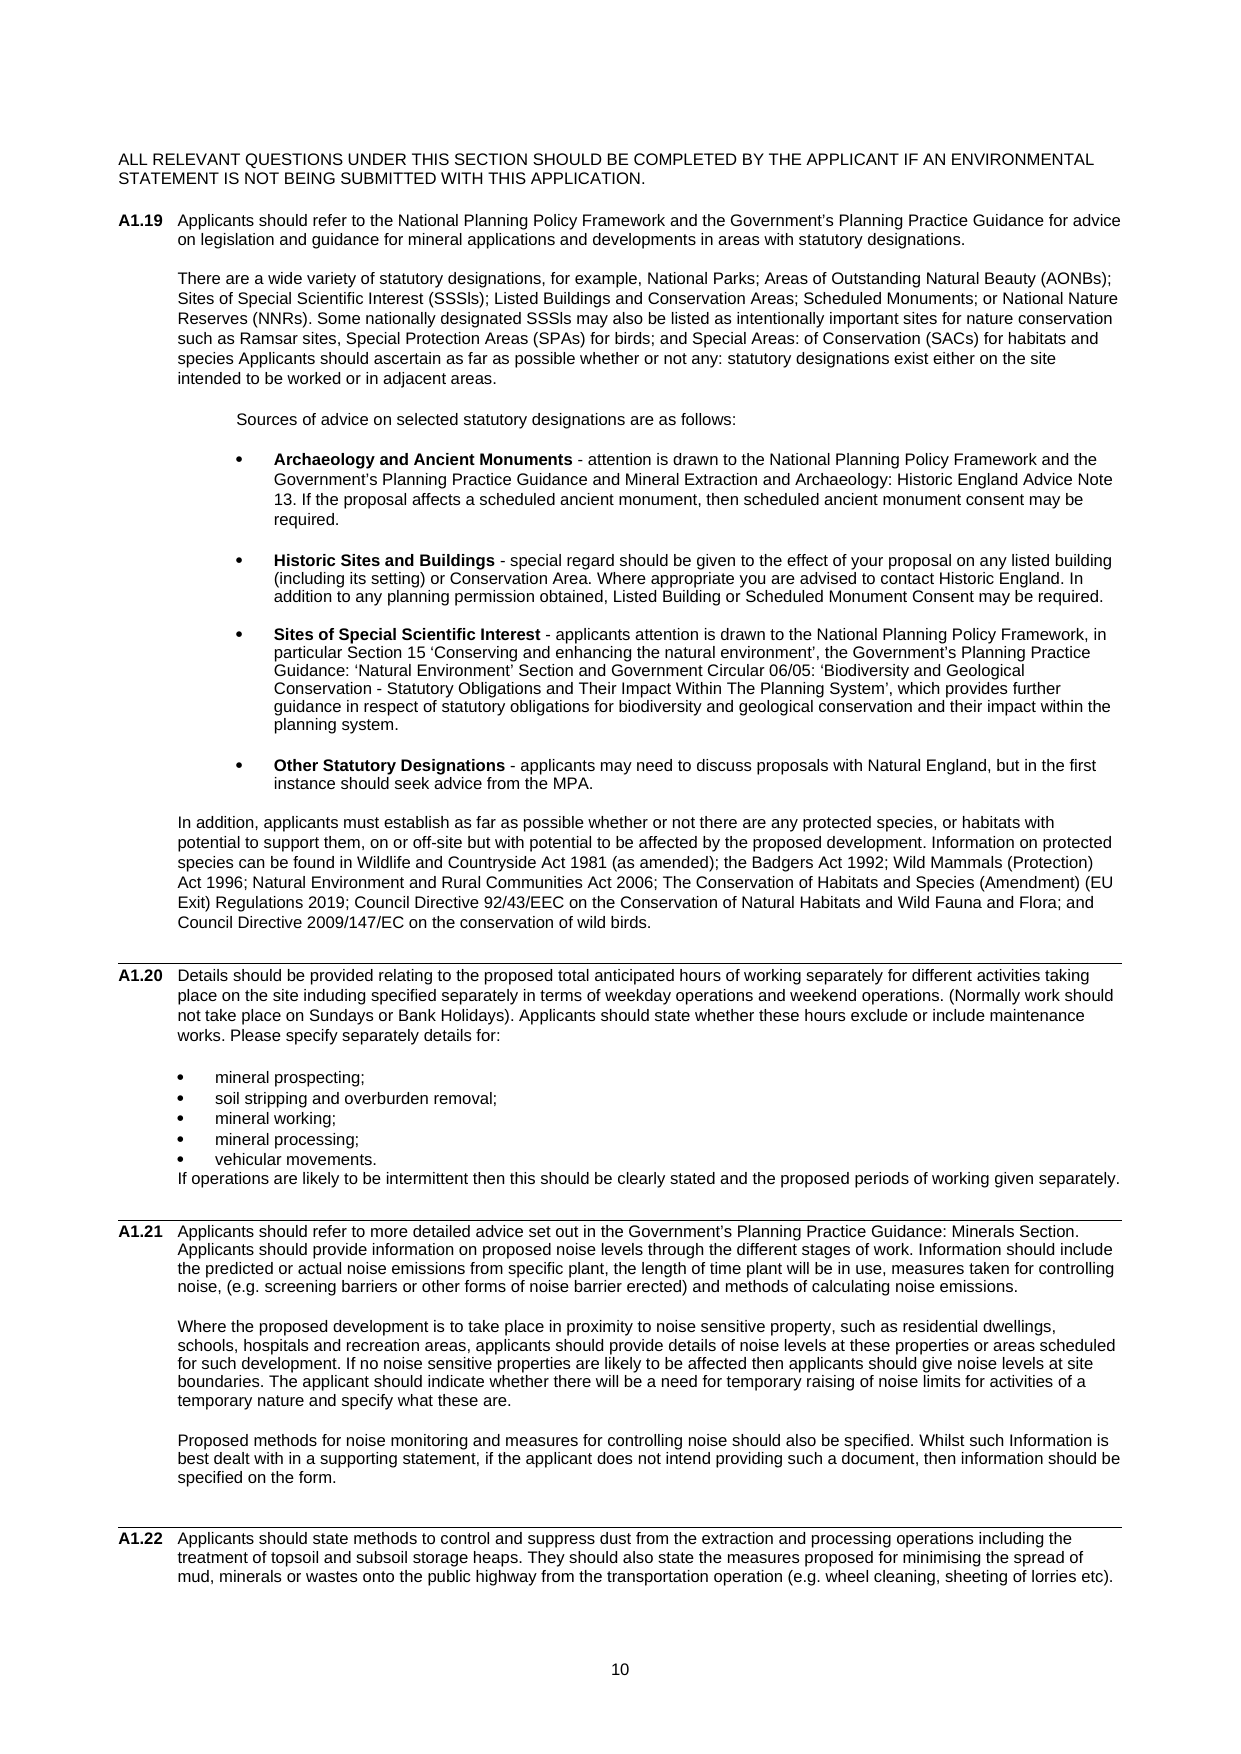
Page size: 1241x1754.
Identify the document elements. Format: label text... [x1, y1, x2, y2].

list soil stripping and overburden removal; [177, 1089, 1122, 1108]
text Sources of advice on selected statutory designations are as follows: [177, 409, 1122, 429]
list Sites of Special Scientific Interest - applicants attention is drawn to the National Planning Policy Framework, in particular Section 15 ‘Conserving and enhancing the natural environment’, the Government’s Planning Practice Guidance: ‘Natural Environment’ Section and Government Circular 06/05: ‘Biodiversity and Geological Conservation - Statutory Obligations and Their Impact Within The Planning System’, which provides further guidance in respect of statutory obligations for biodiversity and geological conservation and their impact within the planning system. [236, 626, 1122, 734]
text A1.19 Applicants should refer to the National Planning Policy Framework and the Government’s Planning Practice Guidance for advice on legislation and guidance for mineral applications and developments in areas with statutory designations. [118, 211, 1122, 249]
list mineral working; [177, 1110, 1122, 1128]
list mineral prospecting; [177, 1069, 1122, 1087]
list Other Statutory Designations - applicants may need to discuss proposals with Natural England, but in the first instance should seek advice from the MPA. [236, 757, 1122, 793]
list Archaeology and Ancient Monuments - attention is drawn to the National Planning Policy Framework and the Government’s Planning Practice Guidance and Mineral Extraction and Archaeology: Historic England Advice Note 13. If the proposal affects a scheduled ancient monument, then scheduled ancient monument consent may be required. [236, 449, 1122, 529]
list vehicular movements. [177, 1151, 1122, 1169]
text In addition, applicants must establish as far as possible whether or not there are any protected species, or habitats with potential to support them, on or off-site but with potential to be affected by the proposed development. Information on protected species can be found in Wildlife and Countryside Act 1981 (as amended); the Badgers Act 1992; Wild Mammals (Protection) Act 1996; Natural Environment and Rural Communities Act 2006; The Conservation of Habitats and Species (Amendment) (EU Exit) Regulations 2019; Council Directive 92/43/EEC on the Conservation of Natural Habitats and Wild Fauna and Flora; and Council Directive 2009/147/EC on the conservation of wild birds. [177, 813, 1122, 933]
list Historic Sites and Buildings - special regard should be given to the effect of your proposal on any listed building (including its setting) or Conservation Area. Where appropriate you are advised to contact Historic England. In addition to any planning permission obtained, Listed Building or Scheduled Monument Consent may be required. [236, 552, 1122, 606]
text Where the proposed development is to take place in proximity to noise sensitive property, such as residential dwellings, schools, hospitals and recreation areas, applicants should provide details of noise levels at these properties or areas scheduled for such development. If no noise sensitive properties are likely to be affected then applicants should give noise levels at site boundaries. The applicant should indicate whether there will be a need for temporary raising of noise limits for activities of a temporary nature and specify what these are. [177, 1318, 1122, 1410]
text A1.21 Applicants should refer to more detailed advice set out in the Government’s Planning Practice Guidance: Minerals Section. Applicants should provide information on proposed noise levels through the different stages of work. Information should include the predicted or actual noise emissions from specific plant, the length of time plant will be in use, measures taken for controlling noise, (e.g. screening barriers or other forms of noise barrier erected) and methods of calculating noise emissions. [118, 1221, 1122, 1296]
text If operations are likely to be intermittent then this should be clearly stated and the proposed periods of working given separately. [118, 1170, 1122, 1188]
text A1.20 Details should be provided relating to the proposed total anticipated hours of working separately for different activities taking place on the site induding specified separately in terms of weekday operations and weekend operations. (Normally work should not take place on Sundays or Bank Holidays). Applicants should state whether these hours exclude or include maintenance works. Please specify separately details for: [118, 964, 1122, 1045]
text Proposed methods for noise monitoring and measures for controlling noise should also be specified. Whilst such Information is best dealt with in a supporting statement, if the applicant does not intend providing such a document, then information should be specified on the form. [177, 1431, 1122, 1487]
text ALL RELEVANT QUESTIONS UNDER THIS SECTION SHOULD BE COMPLETED BY THE APPLICANT IF AN ENVIRONMENTAL STATEMENT IS NOT BEING SUBMITTED WITH THIS APPLICATION. [118, 150, 1122, 188]
text There are a wide variety of statutory designations, for example, National Parks; Areas of Outstanding Natural Beauty (AONBs); Sites of Special Scientific Interest (SSSls); Listed Buildings and Conservation Areas; Scheduled Monuments; or National Nature Reserves (NNRs). Some nationally designated SSSls may also be listed as intentionally important sites for nature conservation such as Ramsar sites, Special Protection Areas (SPAs) for birds; and Special Areas: of Conservation (SACs) for habitats and species Applicants should ascertain as far as possible whether or not any: statutory designations exist either on the site intended to be worked or in adjacent areas. [177, 269, 1122, 389]
text A1.22 Applicants should state methods to control and suppress dust from the extraction and processing operations including the treatment of topsoil and subsoil storage heaps. They should also state the measures proposed for minimising the spread of mud, minerals or wastes onto the public highway from the transportation operation (e.g. wheel cleaning, sheeting of lorries etc). [118, 1528, 1122, 1586]
list mineral processing; [177, 1130, 1122, 1149]
